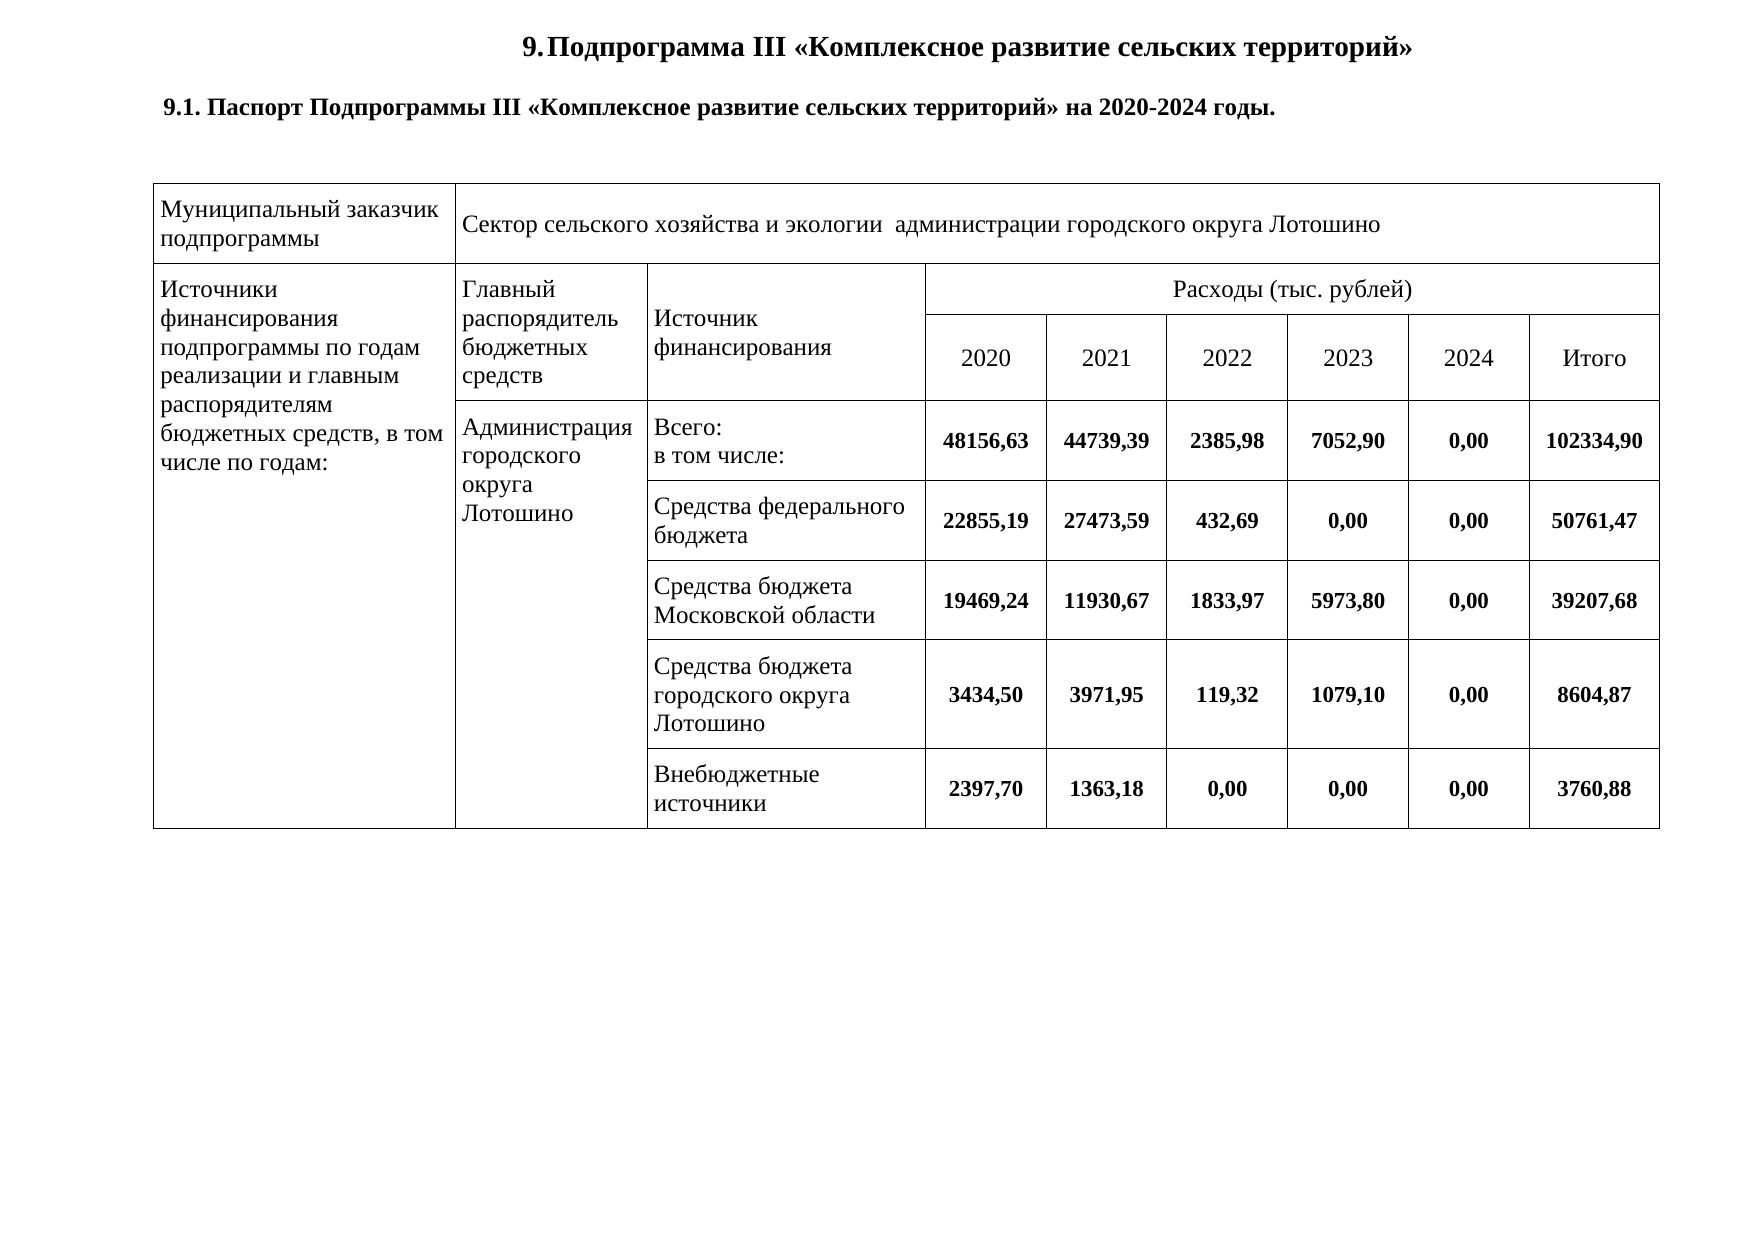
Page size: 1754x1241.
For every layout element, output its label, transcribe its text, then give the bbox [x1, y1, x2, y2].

table_cell 1079,10 [1288, 640, 1408, 748]
table_cell Итого [1530, 315, 1659, 400]
table_cell 2021 [1047, 315, 1166, 400]
table_cell Расходы (тыс. рублей) [926, 264, 1659, 314]
table_cell 2023 [1288, 315, 1408, 400]
table_cell Источник финансирования [648, 264, 925, 400]
table_cell Внебюджетные источники [648, 749, 925, 828]
table_cell 39207,68 [1530, 561, 1659, 639]
table_cell Администрация городского округа Лотошино [456, 401, 647, 828]
table_cell 0,00 [1288, 481, 1408, 559]
table_cell 0,00 [1409, 640, 1529, 748]
table_cell 2020 [926, 315, 1046, 400]
table_cell Главный распорядитель бюджетных средств [456, 264, 647, 400]
table_cell 22855,19 [926, 481, 1046, 559]
table_cell 3971,95 [1047, 640, 1166, 748]
table_cell 0,00 [1409, 401, 1529, 480]
table_cell Источники финансирования подпрограммы по годам реализации и главным распорядителям бюджетных средств, в том числе по годам: [154, 264, 455, 828]
list Подпрограмма III «Комплексное развитие сельских территорий» [193, 29, 1695, 63]
table_cell 19469,24 [926, 561, 1046, 639]
table_cell 119,32 [1167, 640, 1287, 748]
table_cell 11930,67 [1047, 561, 1166, 639]
table_header Муниципальный заказчик подпрограммы [154, 184, 455, 263]
table_cell 0,00 [1409, 481, 1529, 559]
table_cell 432,69 [1167, 481, 1287, 559]
table_cell 102334,90 [1530, 401, 1659, 480]
list 9.1. Паспорт Подпрограммы III «Комплексное развитие сельских территорий» на 2020-2024 годы. [144, 92, 1695, 121]
table_cell 1363,18 [1047, 749, 1166, 828]
table_cell 44739,39 [1047, 401, 1166, 480]
table_cell 1833,97 [1167, 561, 1287, 639]
table_cell Всего: в том числе: [648, 401, 925, 480]
table_header Сектор сельского хозяйства и экологии администрации городского округа Лотошино [456, 184, 1659, 263]
table_cell Средства федерального бюджета [648, 481, 925, 559]
table_cell 27473,59 [1047, 481, 1166, 559]
table_cell 8604,87 [1530, 640, 1659, 748]
table_cell 2385,98 [1167, 401, 1287, 480]
table_cell Средства бюджета Московской области [648, 561, 925, 639]
table_cell 0,00 [1167, 749, 1287, 828]
table_cell 0,00 [1409, 561, 1529, 639]
table_cell 3760,88 [1530, 749, 1659, 828]
table_cell 0,00 [1288, 749, 1408, 828]
table_cell 2022 [1167, 315, 1287, 400]
table_cell 7052,90 [1288, 401, 1408, 480]
table_cell 48156,63 [926, 401, 1046, 480]
table_cell 3434,50 [926, 640, 1046, 748]
table_cell 2024 [1409, 315, 1529, 400]
table_cell 5973,80 [1288, 561, 1408, 639]
table_cell 2397,70 [926, 749, 1046, 828]
table_cell 50761,47 [1530, 481, 1659, 559]
table_cell Средства бюджета городского округа Лотошино [648, 640, 925, 748]
table_cell 0,00 [1409, 749, 1529, 828]
